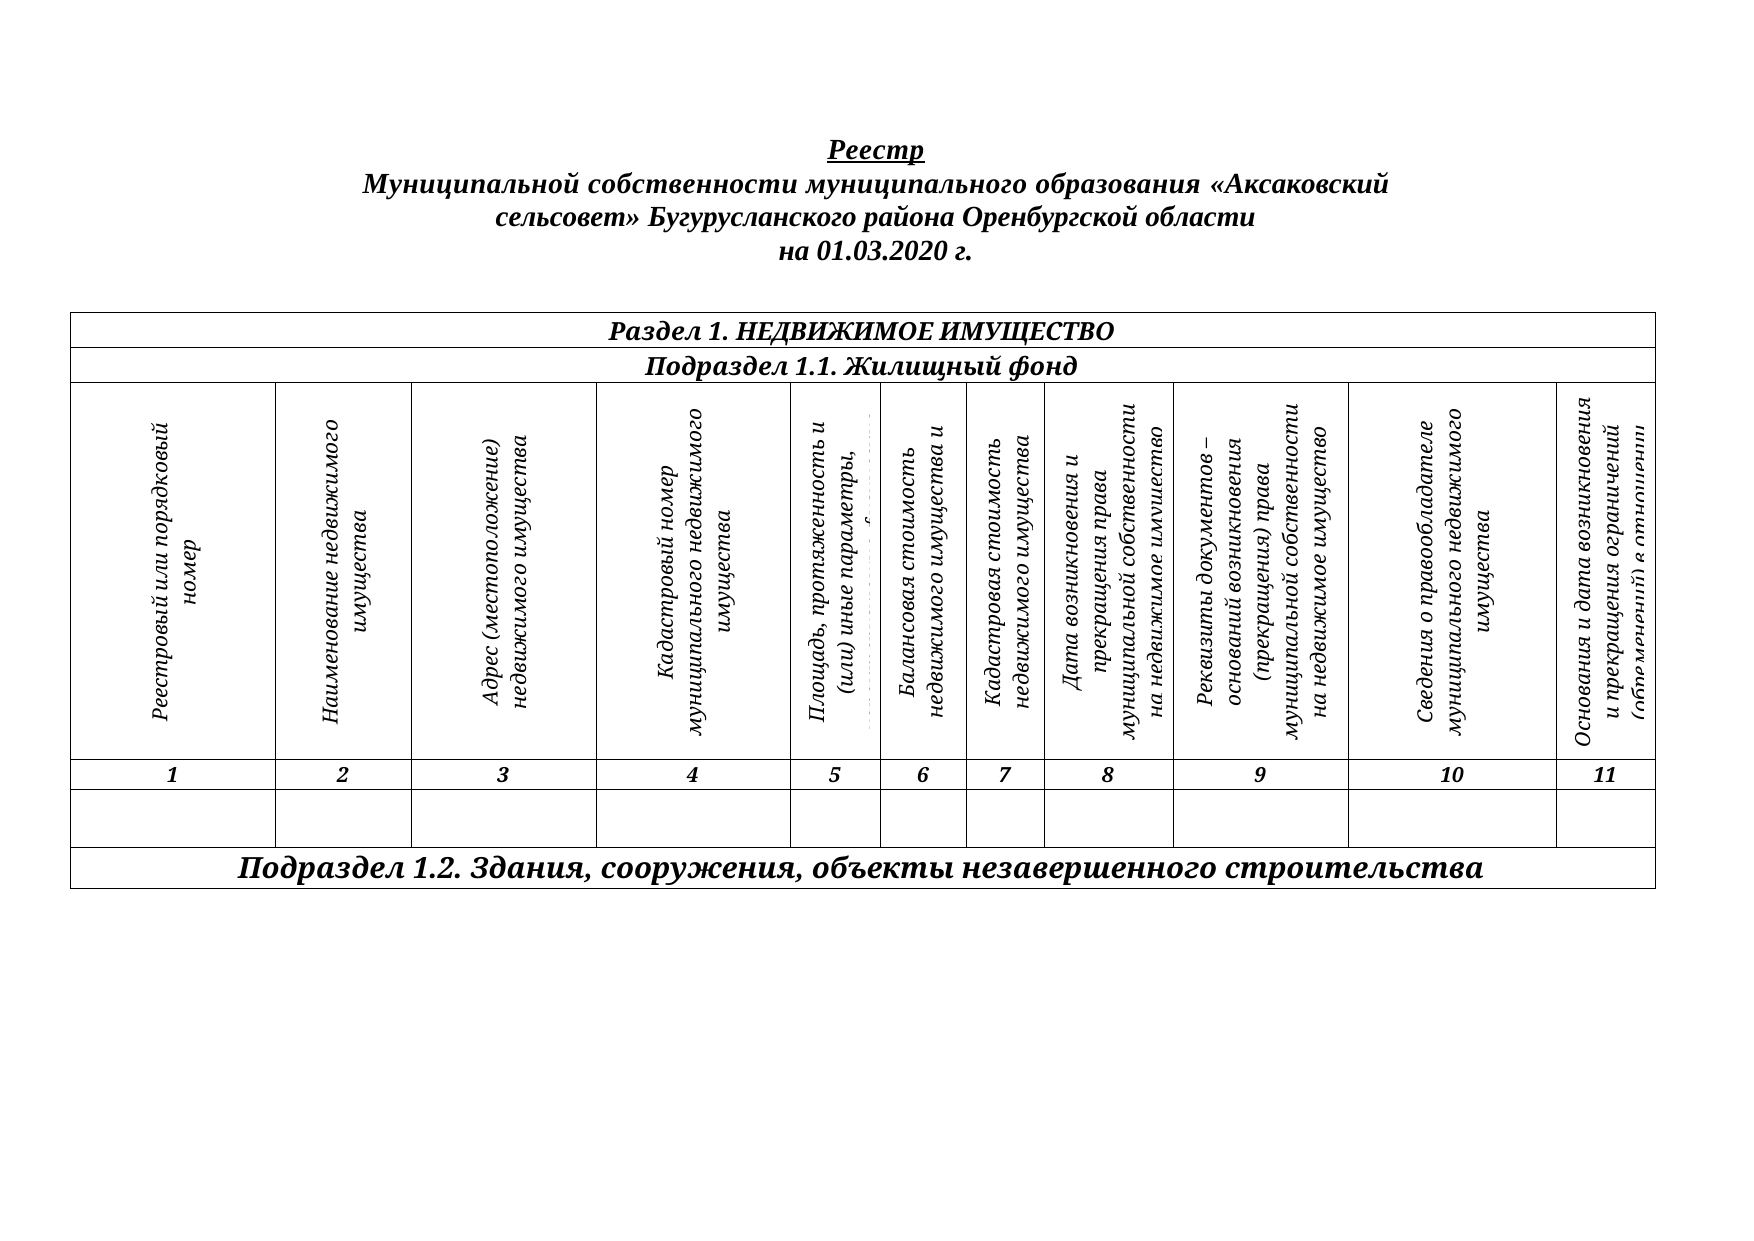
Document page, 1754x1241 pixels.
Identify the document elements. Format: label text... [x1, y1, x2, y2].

table_cell [791, 790, 880, 847]
table_cell 3 [412, 760, 596, 789]
table_cell [71, 790, 275, 847]
table_header Раздел 1. НЕДВИЖИМОЕ ИМУЩЕСТВО [71, 313, 1655, 347]
table_cell 1 [71, 760, 275, 789]
table_cell 5 [791, 760, 880, 789]
table_cell [1174, 790, 1348, 847]
table_cell Балансовая стоимость недвижимого имущества и начисленная амортизация (износ) [881, 383, 966, 759]
table_cell 11 [1557, 760, 1655, 789]
table_cell [881, 790, 966, 847]
table_cell Площадь, протяженность и (или) иные параметры, характеризующие физические свойства недвижимого имущества [791, 383, 880, 759]
table_cell [1557, 790, 1655, 847]
table_cell [1349, 790, 1556, 847]
table_cell Дата возникновения и прекращения права муниципальной собственности на недвижимое имущество [1045, 383, 1173, 759]
table_cell Основания и дата возникновения и прекращения ограничений (обременений) в отношении муниципального недвижимого имущества [1557, 383, 1655, 759]
table_cell 10 [1349, 760, 1556, 789]
table_cell 4 [597, 760, 790, 789]
table_cell Наименование недвижимого имущества [276, 383, 411, 759]
table_cell Кадастровый номер муниципального недвижимого имущества [597, 383, 790, 759]
table_cell [1045, 790, 1173, 847]
table_cell Сведения о правообладателе муниципального недвижимого имущества [1349, 383, 1556, 759]
table_cell 6 [881, 760, 966, 789]
table_cell [276, 790, 411, 847]
table_cell Реквизиты документов – оснований возникновения (прекращения) права муниципальной собственности на недвижимое имущество [1174, 383, 1348, 759]
table_cell 9 [1174, 760, 1348, 789]
table_cell 8 [1045, 760, 1173, 789]
text на 01.03.2020 г. [89, 233, 1665, 267]
table_cell 2 [276, 760, 411, 789]
table_cell Кадастровая стоимость недвижимого имущества [967, 383, 1044, 759]
text Реестр [89, 132, 1665, 166]
text сельсовет» Бугурусланского района Оренбургской области [89, 199, 1665, 233]
table_cell [597, 790, 790, 847]
table_cell Подраздел 1.1. Жилищный фонд [71, 348, 1655, 382]
table_cell [967, 790, 1044, 847]
text Муниципальной собственности муниципального образования «Аксаковский [89, 166, 1665, 199]
table_cell [412, 790, 596, 847]
table_cell Реестровый или порядковый номер [71, 383, 275, 759]
table_cell Адрес (местоположение) недвижимого имущества [412, 383, 596, 759]
table_cell Подраздел 1.2. Здания, сооружения, объекты незавершенного строительства [71, 848, 1655, 887]
table_cell 7 [967, 760, 1044, 789]
